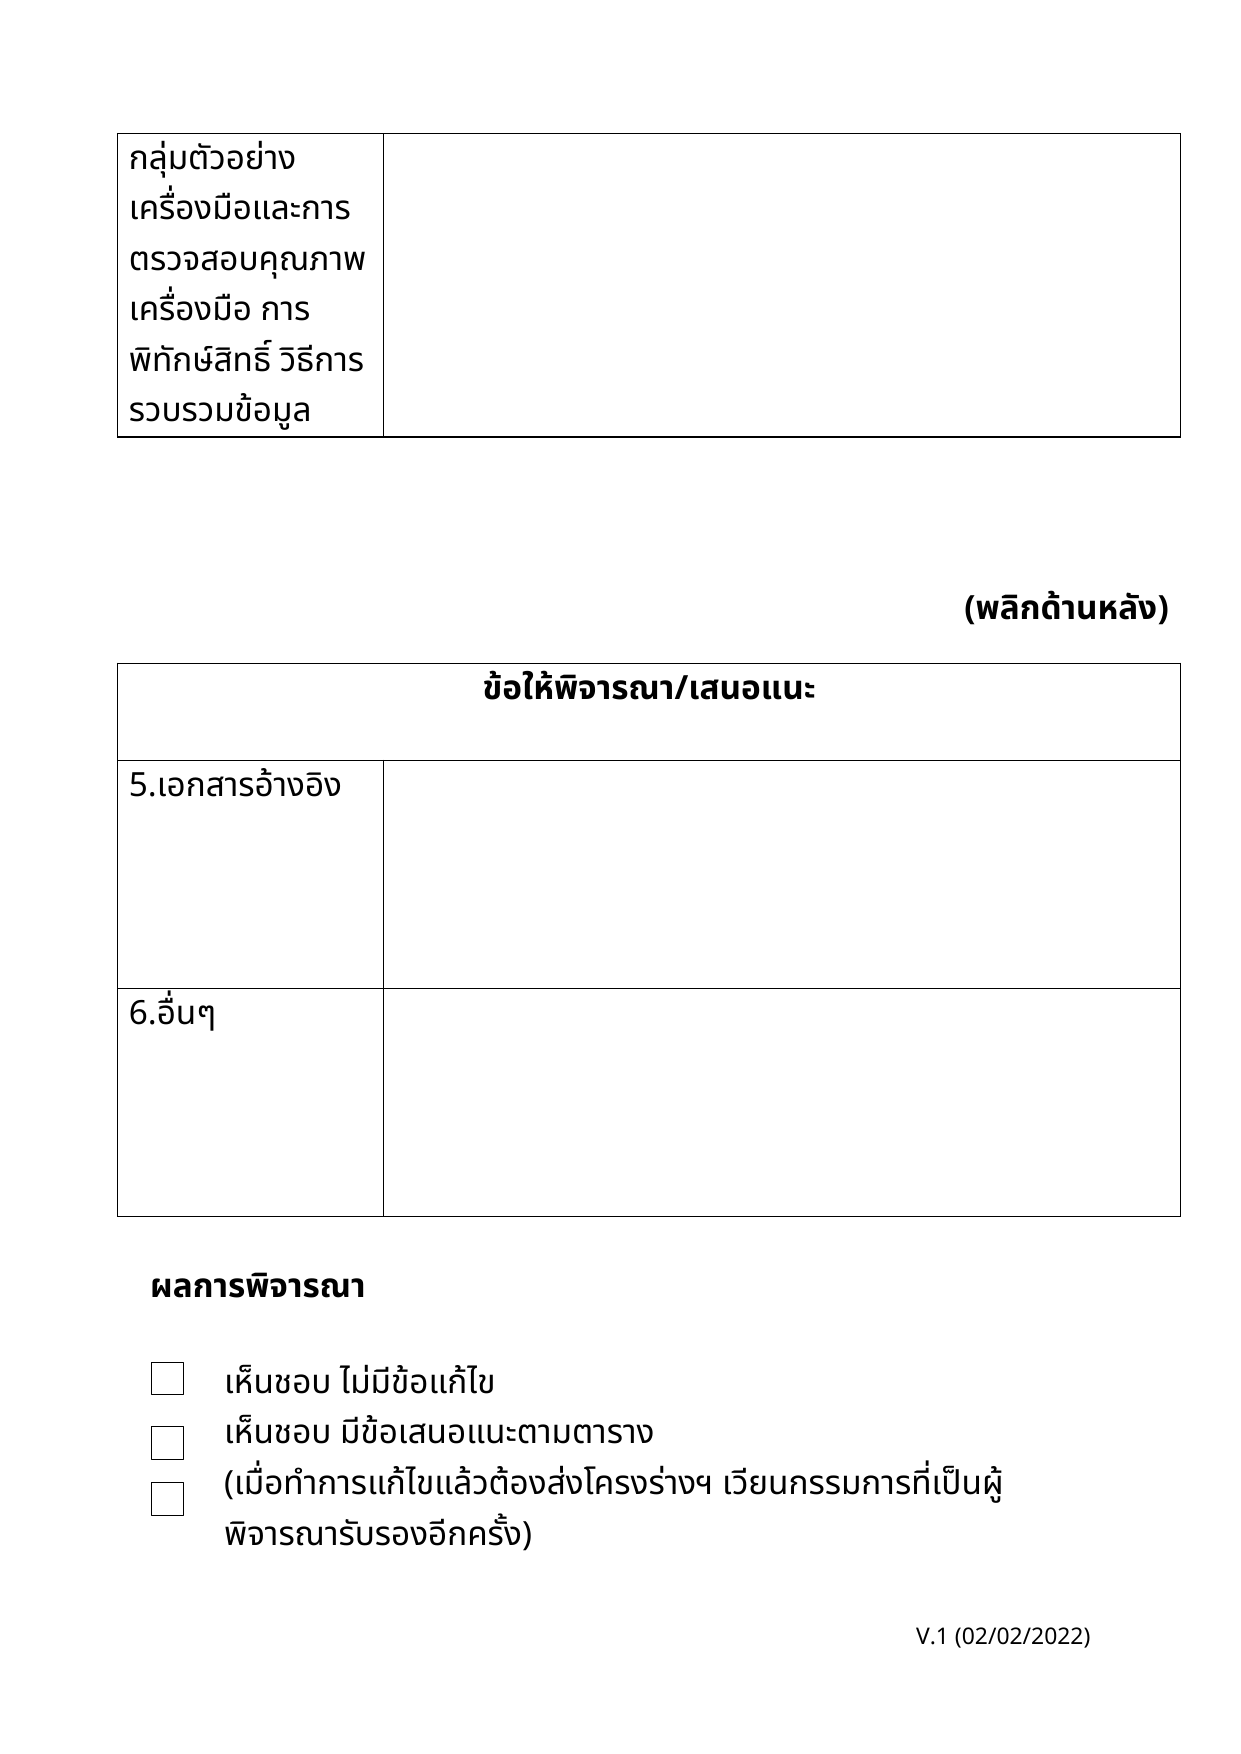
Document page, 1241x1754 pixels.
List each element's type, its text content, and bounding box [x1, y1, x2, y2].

table_cell [384, 761, 1180, 988]
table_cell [118, 134, 383, 436]
text ผลการพิจารณา [150, 1262, 1090, 1313]
table_cell [384, 989, 1180, 1216]
text เห็นชอบ ไม่มีข้อแก้ไข [150, 1358, 1090, 1408]
table_cell 5.เอกสารอ้างอิง [118, 761, 383, 988]
table_cell [384, 134, 1180, 436]
text เห็นชอบ มีข้อเสนอแนะตามตาราง [224, 1408, 1090, 1459]
table_cell 6.อื่นๆ [118, 989, 383, 1216]
text (พลิกด้านหลัง) [150, 583, 1168, 634]
text (เมื่อทำการแก้ไขแล้วต้องส่งโครงร่างฯ เวียนกรรมการที่เป็นผู้พิจารณารับรองอีกครั้ง) [224, 1459, 1090, 1560]
table_header ข้อให้พิจารณา/เสนอแนะ [118, 664, 1180, 759]
